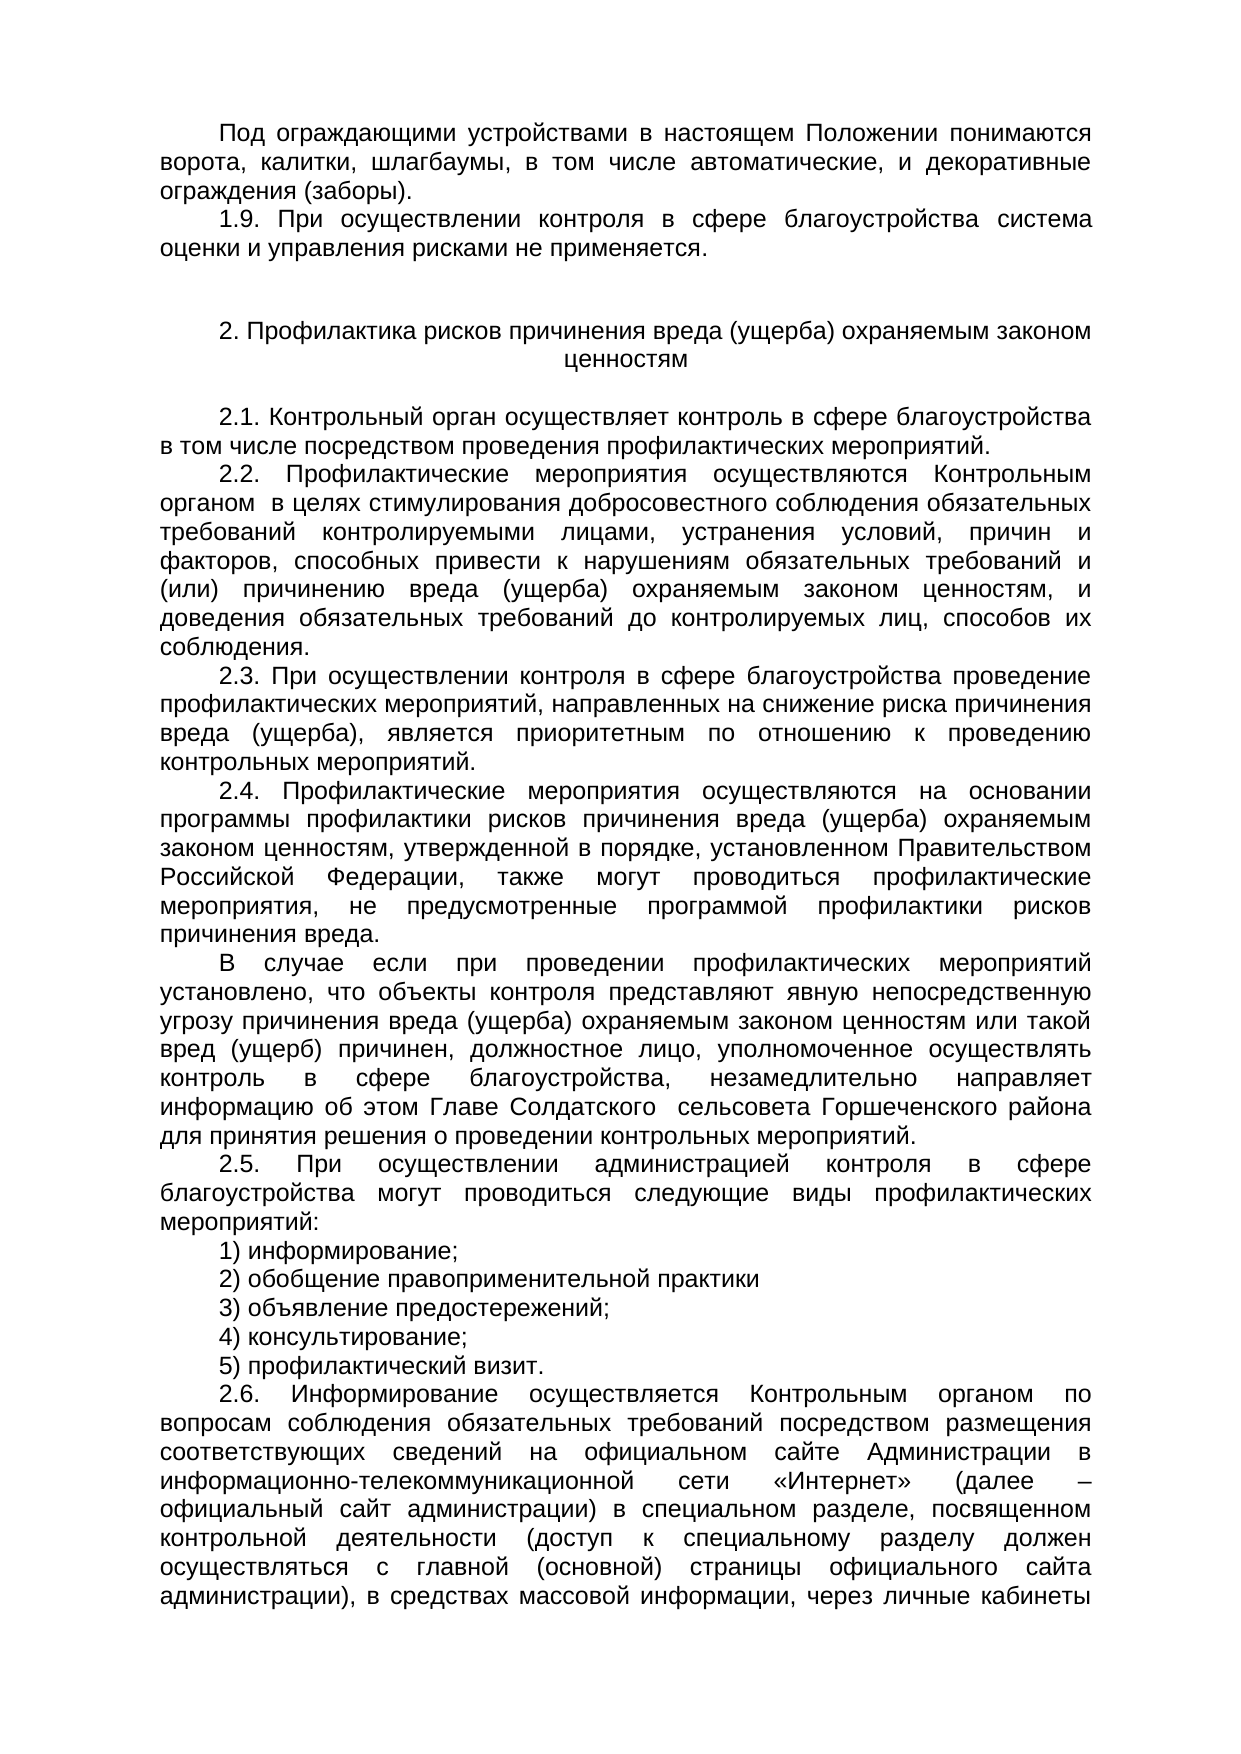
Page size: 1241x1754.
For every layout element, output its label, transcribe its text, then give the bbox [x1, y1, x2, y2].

text 2.5. При осуществлении администрацией контроля в сфере благоустройства могут проводиться следующие виды профилактических мероприятий: [159, 1149, 1092, 1236]
text Под ограждающими устройствами в настоящем Положении понимаются ворота, калитки, шлагбаумы, в том числе автоматические, и декоративные ограждения (заборы). [159, 118, 1092, 204]
text 4) консультирование; [159, 1322, 1092, 1351]
text 2) обобщение правоприменительной практики [159, 1264, 1092, 1293]
text 2. Профилактика рисков причинения вреда (ущерба) охраняемым законом ценностям [159, 316, 1092, 373]
text 1) информирование; [159, 1236, 1092, 1264]
text 2.4. Профилактические мероприятия осуществляются на основании программы профилактики рисков причинения вреда (ущерба) охраняемым законом ценностям, утвержденной в порядке, установленном Правительством Российской Федерации, также могут проводиться профилактические мероприятия, не предусмотренные программой профилактики рисков причинения вреда. [159, 776, 1092, 948]
text 2.1. Контрольный орган осуществляет контроль в сфере благоустройства в том числе посредством проведения профилактических мероприятий. [159, 402, 1092, 459]
text 3) объявление предостережений; [159, 1293, 1092, 1322]
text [159, 1379, 1092, 1609]
text В случае если при проведении профилактических мероприятий установлено, что объекты контроля представляют явную непосредственную угрозу причинения вреда (ущерба) охраняемым законом ценностям или такой вред (ущерб) причинен, должностное лицо, уполномоченное осуществлять контроль в сфере благоустройства, незамедлительно направляет информацию об этом Главе Солдатского сельсовета Горшеченского района для принятия решения о проведении контрольных мероприятий. [159, 948, 1092, 1149]
text 2.2. Профилактические мероприятия осуществляются Контрольным органом в целях стимулирования добросовестного соблюдения обязательных требований контролируемыми лицами, устранения условий, причин и факторов, способных привести к нарушениям обязательных требований и (или) причинению вреда (ущерба) охраняемым законом ценностям, и доведения обязательных требований до контролируемых лиц, способов их соблюдения. [159, 459, 1092, 661]
text 1.9. При осуществлении контроля в сфере благоустройства система оценки и управления рисками не применяется. [159, 204, 1092, 262]
text 5) профилактический визит. [159, 1351, 1092, 1379]
text 2.3. При осуществлении контроля в сфере благоустройства проведение профилактических мероприятий, направленных на снижение риска причинения вреда (ущерба), является приоритетным по отношению к проведению контрольных мероприятий. [159, 661, 1092, 776]
